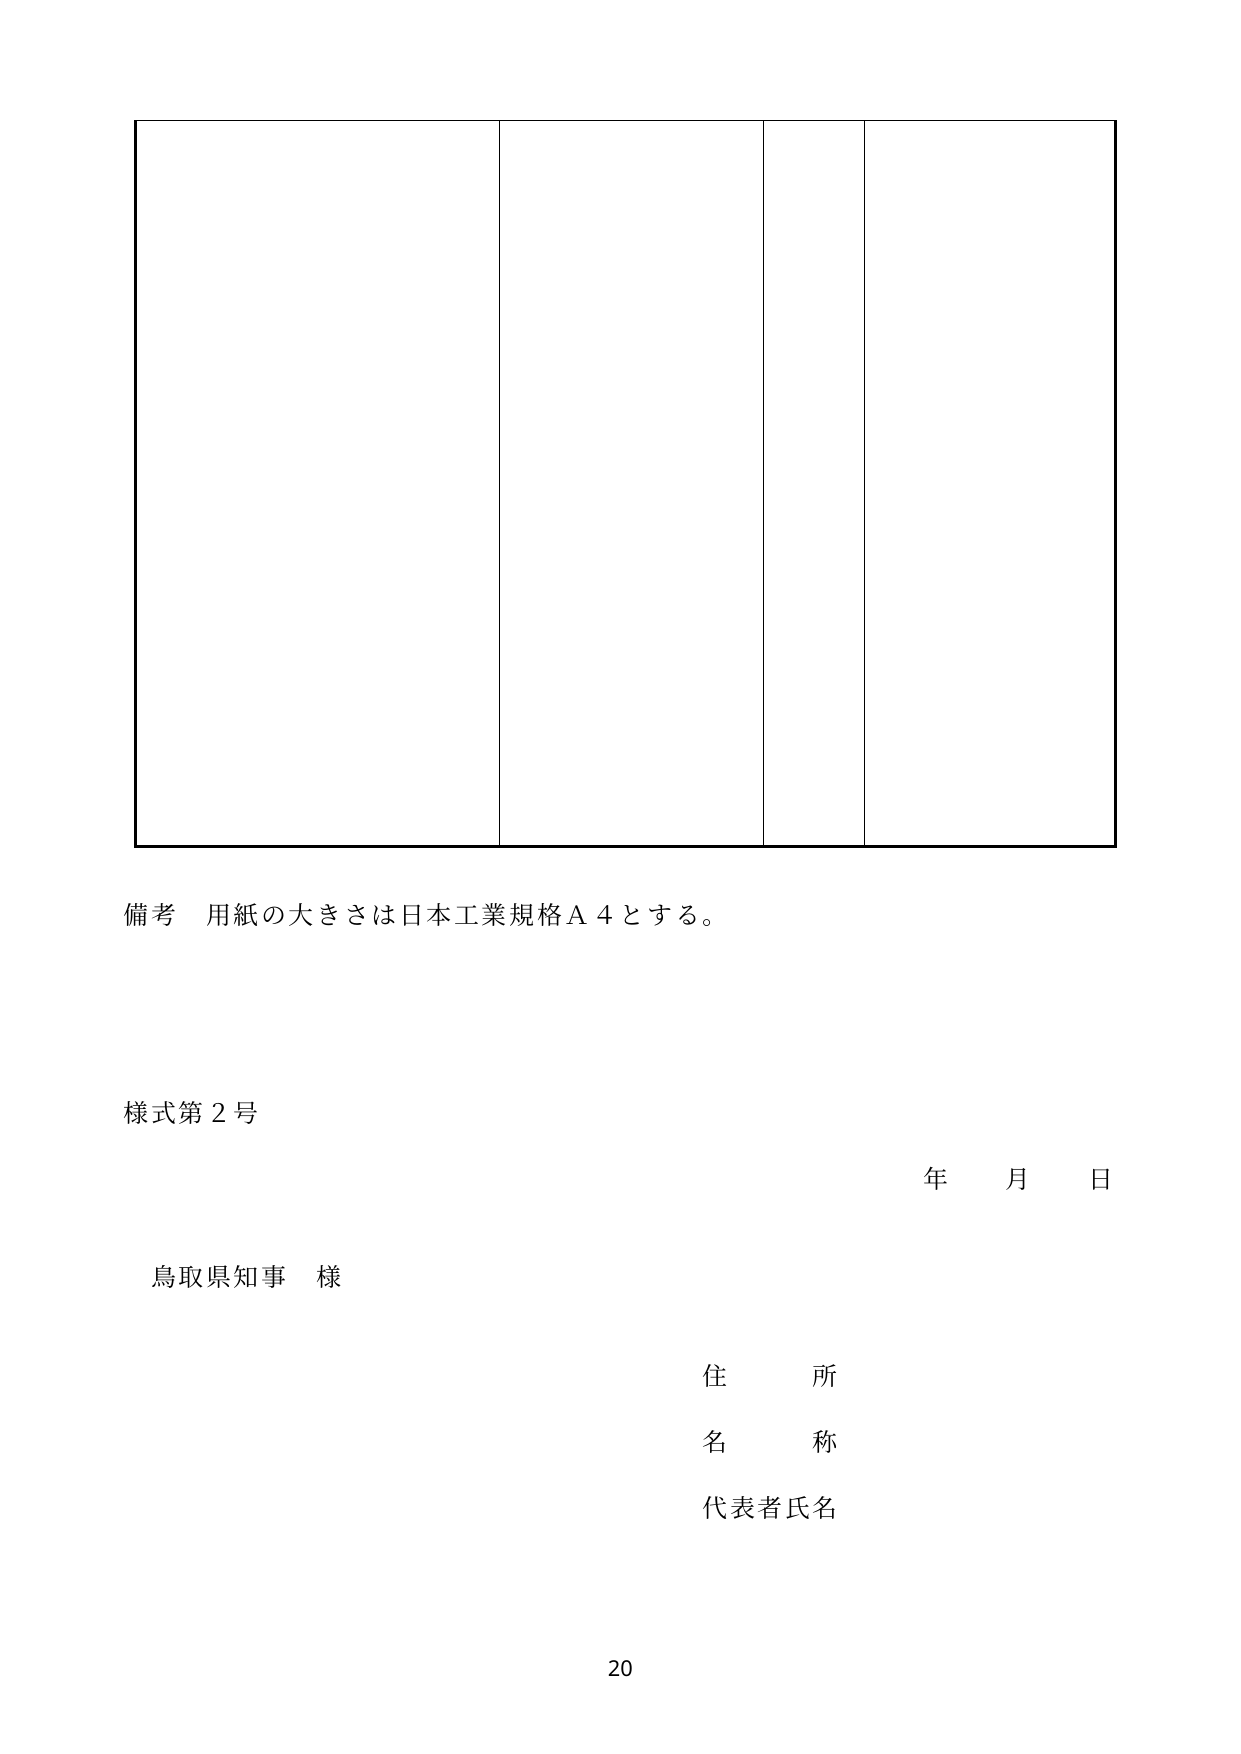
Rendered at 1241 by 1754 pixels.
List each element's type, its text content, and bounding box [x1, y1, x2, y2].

text 名 称 [173, 1408, 1117, 1474]
table_cell [764, 121, 864, 845]
table_cell [865, 121, 1114, 845]
table_cell [137, 121, 499, 845]
table_cell [500, 121, 763, 845]
text 代表者氏名 [173, 1474, 1117, 1539]
text 鳥取県知事 様 [148, 1243, 1117, 1309]
text 住 所 [173, 1342, 1117, 1408]
text 備考 用紙の大きさは日本工業規格Ａ４とする。 [123, 881, 1117, 947]
text 様式第２号 [123, 1079, 1117, 1144]
text 年 月 日 [173, 1144, 1117, 1210]
